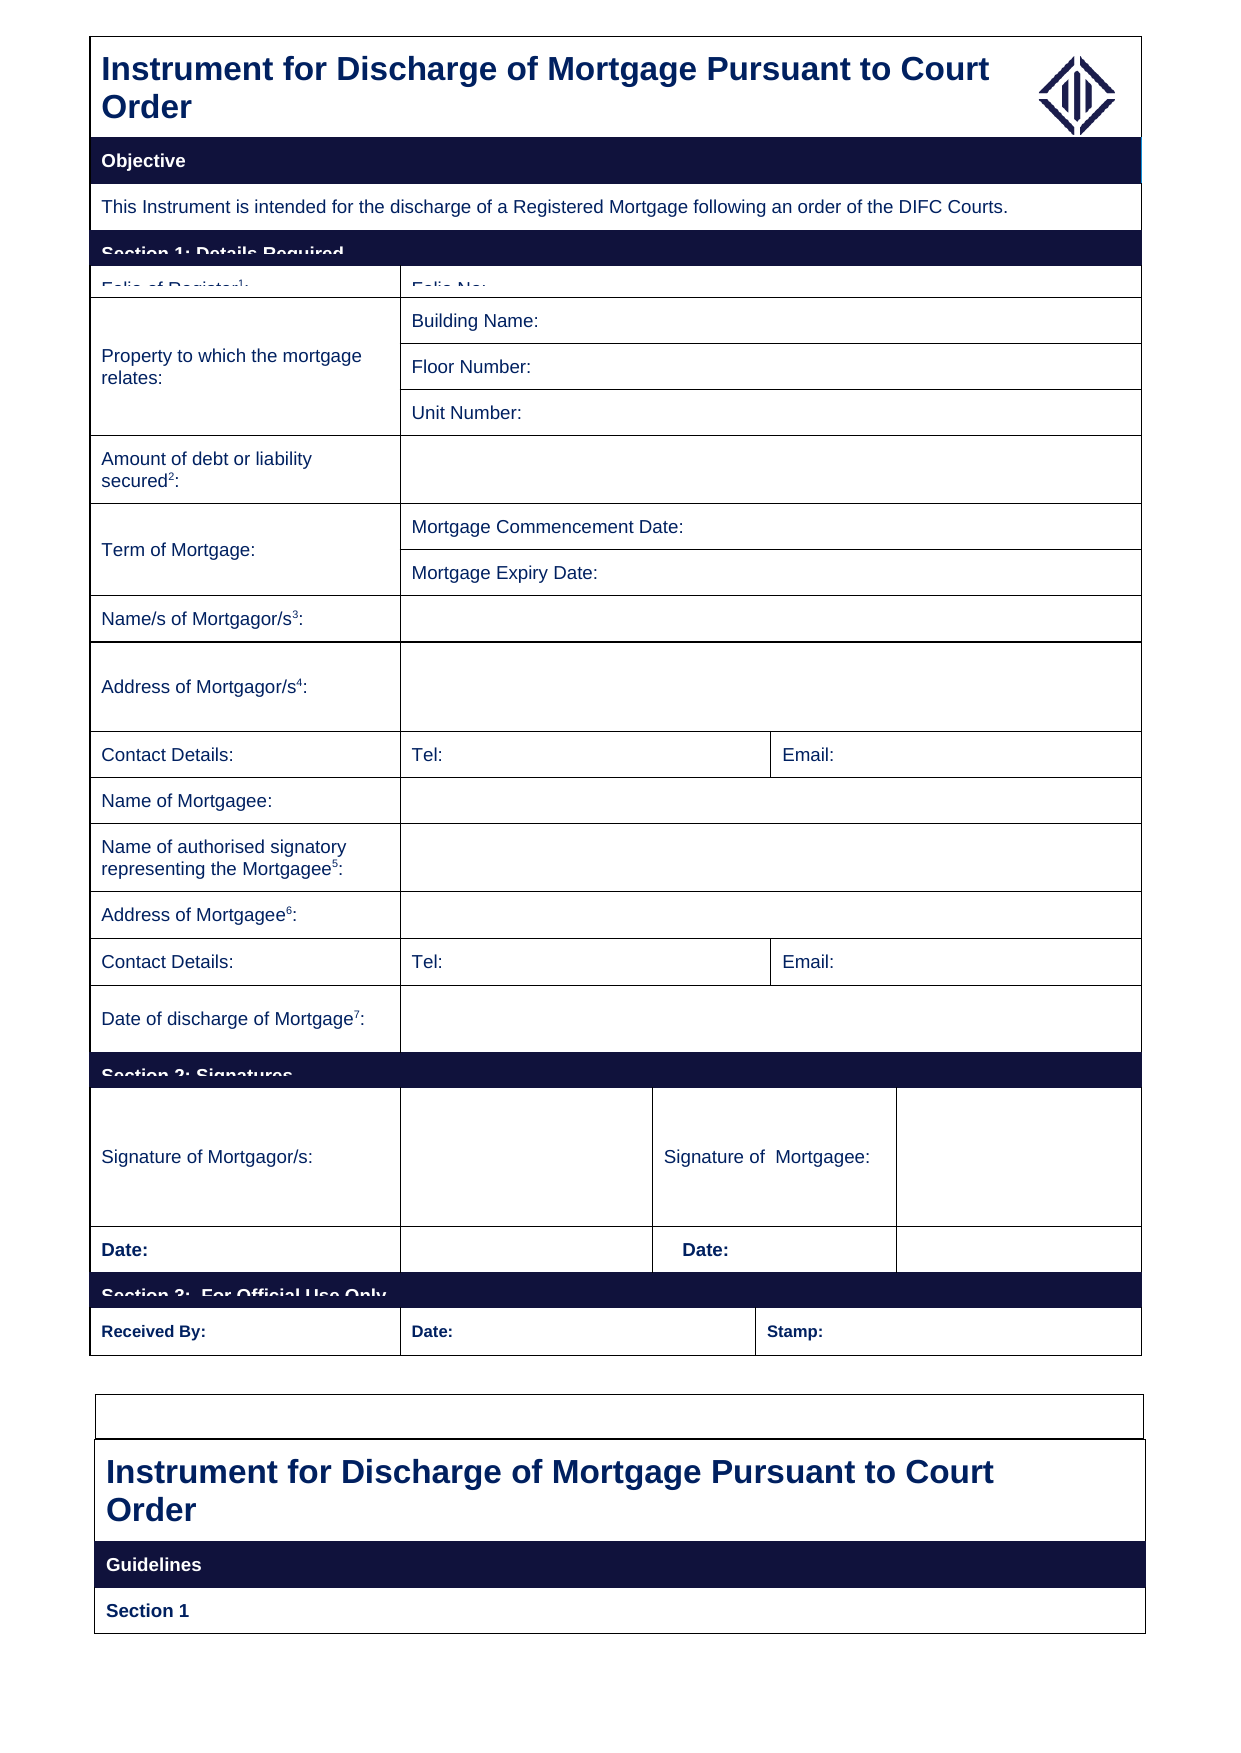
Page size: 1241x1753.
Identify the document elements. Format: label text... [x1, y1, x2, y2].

table_cell [401, 892, 1141, 938]
table_cell Contact Details: [91, 732, 400, 777]
table_cell [401, 436, 1141, 503]
table_cell Tel: [401, 939, 770, 984]
table_cell Name of Mortgagee: [91, 778, 400, 823]
table_cell [401, 778, 1141, 823]
table_cell Objective [91, 138, 1141, 183]
table_cell Building Name: [401, 298, 1141, 343]
table_cell Email: [771, 732, 1141, 777]
table_cell Tel: [401, 732, 770, 777]
table_cell Mortgage Commencement Date: [401, 504, 1141, 549]
table_cell Section 3: For Official Use Only [91, 1273, 1141, 1307]
table_cell [897, 1088, 1141, 1226]
table_cell Stamp: [756, 1308, 1141, 1355]
table_cell [401, 1088, 652, 1226]
table_cell This Instrument is intended for the discharge of a Registered Mortgage following an order of the DIFC Courts. [91, 184, 1141, 229]
table_cell [401, 643, 1141, 731]
table_cell Term of Mortgage: [91, 504, 400, 595]
table_cell Address of Mortgagor/s4: [91, 643, 400, 731]
table_cell Address of Mortgagee6: [91, 892, 400, 938]
table_header Instrument for Discharge of Mortgage Pursuant to Court Order [95, 1440, 1145, 1541]
table_cell Amount of debt or liability secured2: [91, 436, 400, 503]
table_cell Guidelines [95, 1542, 1145, 1587]
table_header Instrument for Discharge of Mortgage Pursuant to Court Order [91, 37, 1141, 137]
table_cell Floor Number: [401, 344, 1141, 389]
table_cell Date: [401, 1308, 755, 1355]
table_cell Section 1: Details Required [91, 231, 1141, 265]
table_cell Section 2: Signatures [91, 1053, 1141, 1087]
table_cell Unit Number: [401, 390, 1141, 435]
table_cell [401, 596, 1141, 641]
table_cell Date: [91, 1227, 400, 1272]
table_cell Property to which the mortgage relates: [91, 298, 400, 435]
table_cell Name of authorised signatory representing the Mortgagee5: [91, 824, 400, 891]
table_cell Signature of Mortgagee: [653, 1088, 896, 1226]
table_cell Mortgage Expiry Date: [401, 550, 1141, 595]
table_cell Received By: [91, 1308, 400, 1355]
table_cell Date: [653, 1227, 896, 1272]
table_cell Section 1 [95, 1588, 1145, 1633]
table_cell Signature of Mortgagor/s: [91, 1088, 400, 1226]
table_cell Folio of Register1: [91, 266, 400, 297]
table_cell Date of discharge of Mortgage7: [91, 986, 400, 1052]
table_cell [401, 824, 1141, 891]
table_cell Folio No: [401, 266, 1141, 297]
table_cell [401, 986, 1141, 1052]
table_cell [401, 1227, 652, 1272]
table_cell [897, 1227, 1141, 1272]
table_cell Email: [771, 939, 1141, 984]
table_cell Contact Details: [91, 939, 400, 984]
table_cell Name/s of Mortgagor/s3: [91, 596, 400, 641]
